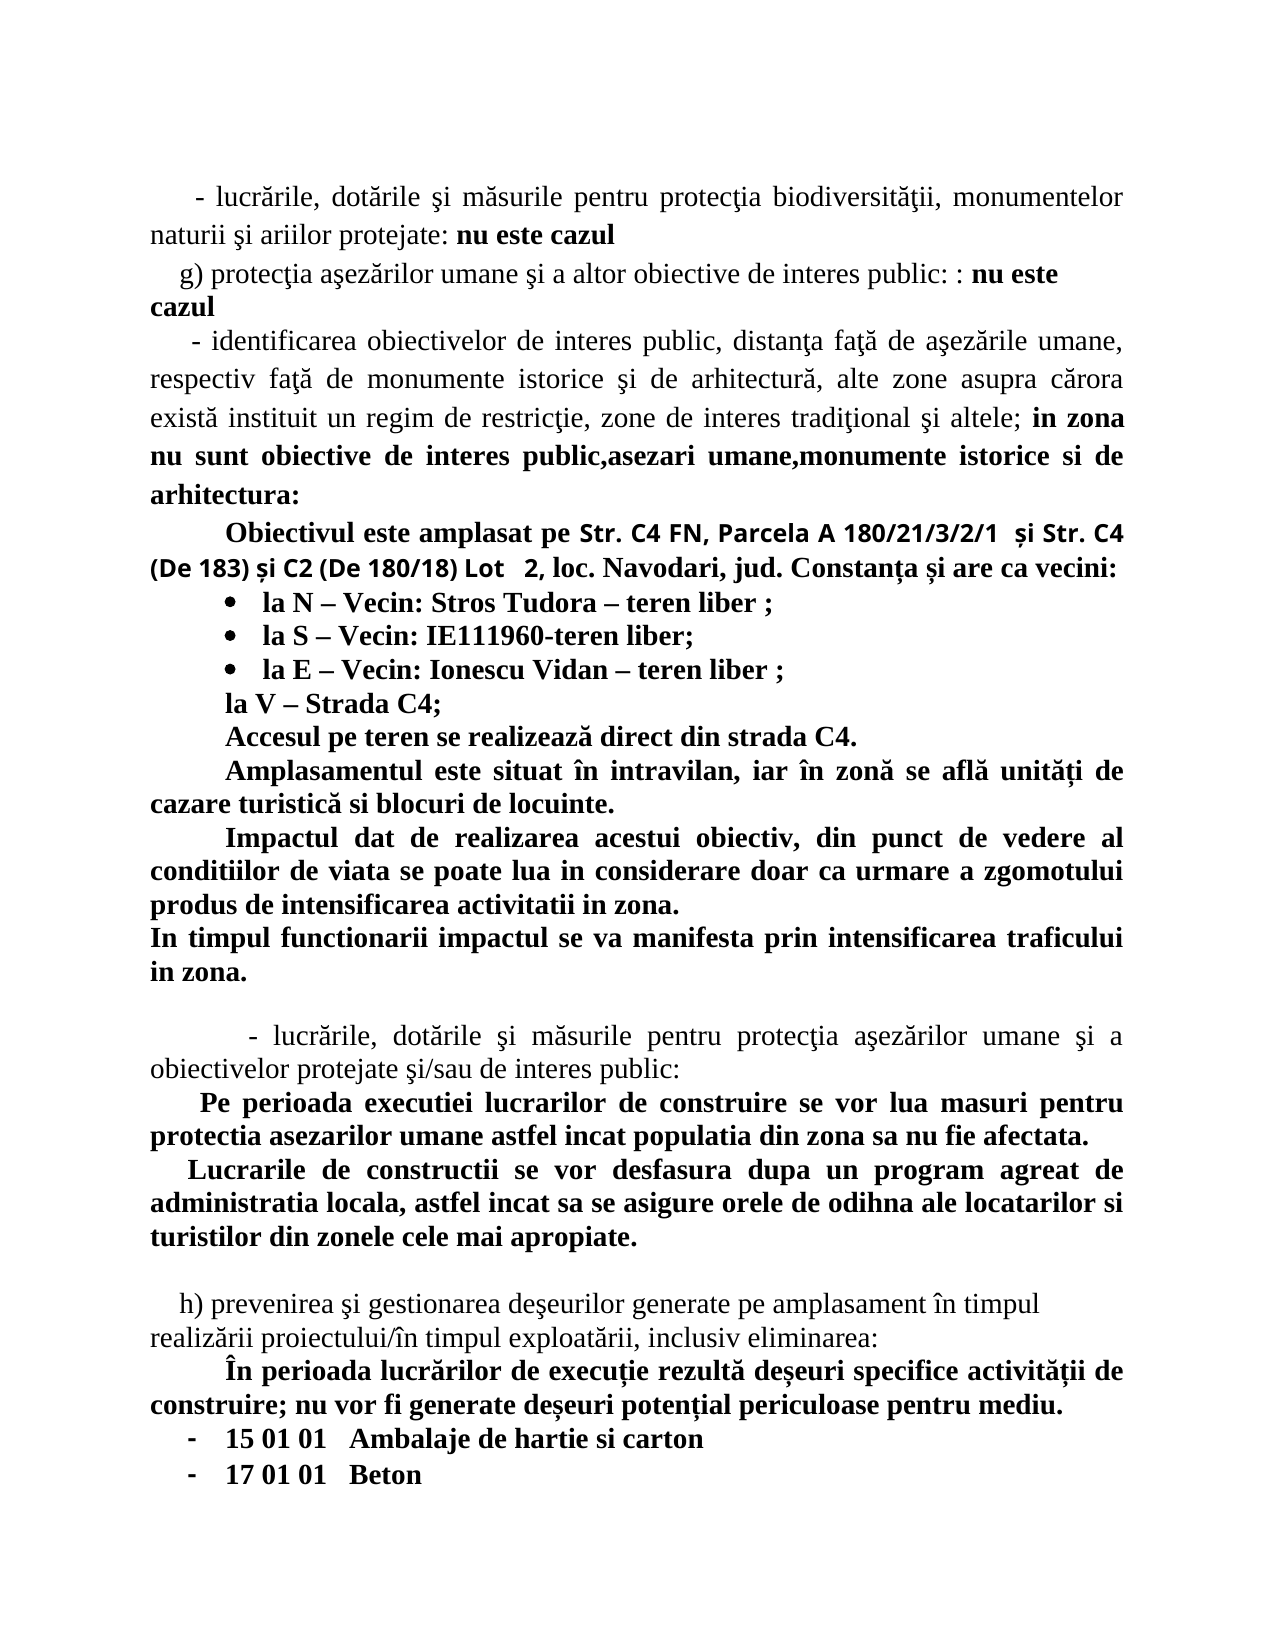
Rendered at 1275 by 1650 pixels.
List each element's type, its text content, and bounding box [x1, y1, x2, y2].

text Accesul pe teren se realizează direct din strada C4. [150, 719, 1125, 753]
text h) prevenirea şi gestionarea deşeurilor generate pe amplasament în timpul realizării proiectului/în timpul exploatării, inclusiv eliminarea: [150, 1286, 1125, 1353]
text - lucrările, dotările şi măsurile pentru protecţia aşezărilor umane şi a obiectivelor protejate şi/sau de interes public: [150, 1018, 1125, 1085]
list la N – Vecin: Stros Tudora – teren liber ; [225, 585, 1125, 618]
list la E – Vecin: Ionescu Vidan – teren liber ; [225, 652, 1125, 686]
list 17 01 01 Beton [187, 1456, 1125, 1492]
text Obiectivul este amplasat pe Str. C4 FN, Parcela A 180/21/3/2/1 și Str. C4 (De 183) și C2 (De 180/18) Lot 2, loc. Navodari, jud. Constanța și are ca vecini: [150, 516, 1125, 585]
list 15 01 01 Ambalaje de hartie si carton [187, 1420, 1125, 1456]
text In timpul functionarii impactul se va manifesta prin intensificarea traficului in zona. [150, 921, 1125, 988]
text - lucrările, dotările şi măsurile pentru protecţia biodiversităţii, monumentelor naturii şi ariilor protejate: nu este cazul [150, 179, 1125, 251]
text Impactul dat de realizarea acestui obiectiv, din punct de vedere al conditiilor de viata se poate lua in considerare doar ca urmare a zgomotului produs de intensificarea activitatii in zona. [150, 820, 1125, 921]
text În perioada lucrărilor de execuție rezultă deșeuri specifice activității de construire; nu vor fi generate deșeuri potențial periculoase pentru mediu. [150, 1353, 1125, 1420]
text la V – Strada C4; [150, 686, 1125, 719]
text Pe perioada executiei lucrarilor de construire se vor lua masuri pentru protectia asezarilor umane astfel incat populatia din zona sa nu fie afectata. [150, 1085, 1125, 1152]
text - identificarea obiectivelor de interes public, distanţa faţă de aşezările umane, respectiv faţă de monumente istorice şi de arhitectură, alte zone asupra cărora există instituit un regim de restricţie, zone de interes tradiţional şi altele; in zona nu sunt obiective de interes public,asezari umane,monumente istorice si de arhitectura: [150, 323, 1125, 511]
text Amplasamentul este situat în intravilan, iar în zonă se află unități de cazare turistică si blocuri de locuinte. [150, 753, 1125, 820]
text Lucrarile de constructii se vor desfasura dupa un program agreat de administratia locala, astfel incat sa se asigure orele de odihna ale locatarilor si turistilor din zonele cele mai apropiate. [150, 1152, 1125, 1253]
text g) protecţia aşezărilor umane şi a altor obiective de interes public: : nu este cazul [150, 256, 1125, 323]
list la S – Vecin: IE111960-teren liber; [225, 618, 1125, 652]
